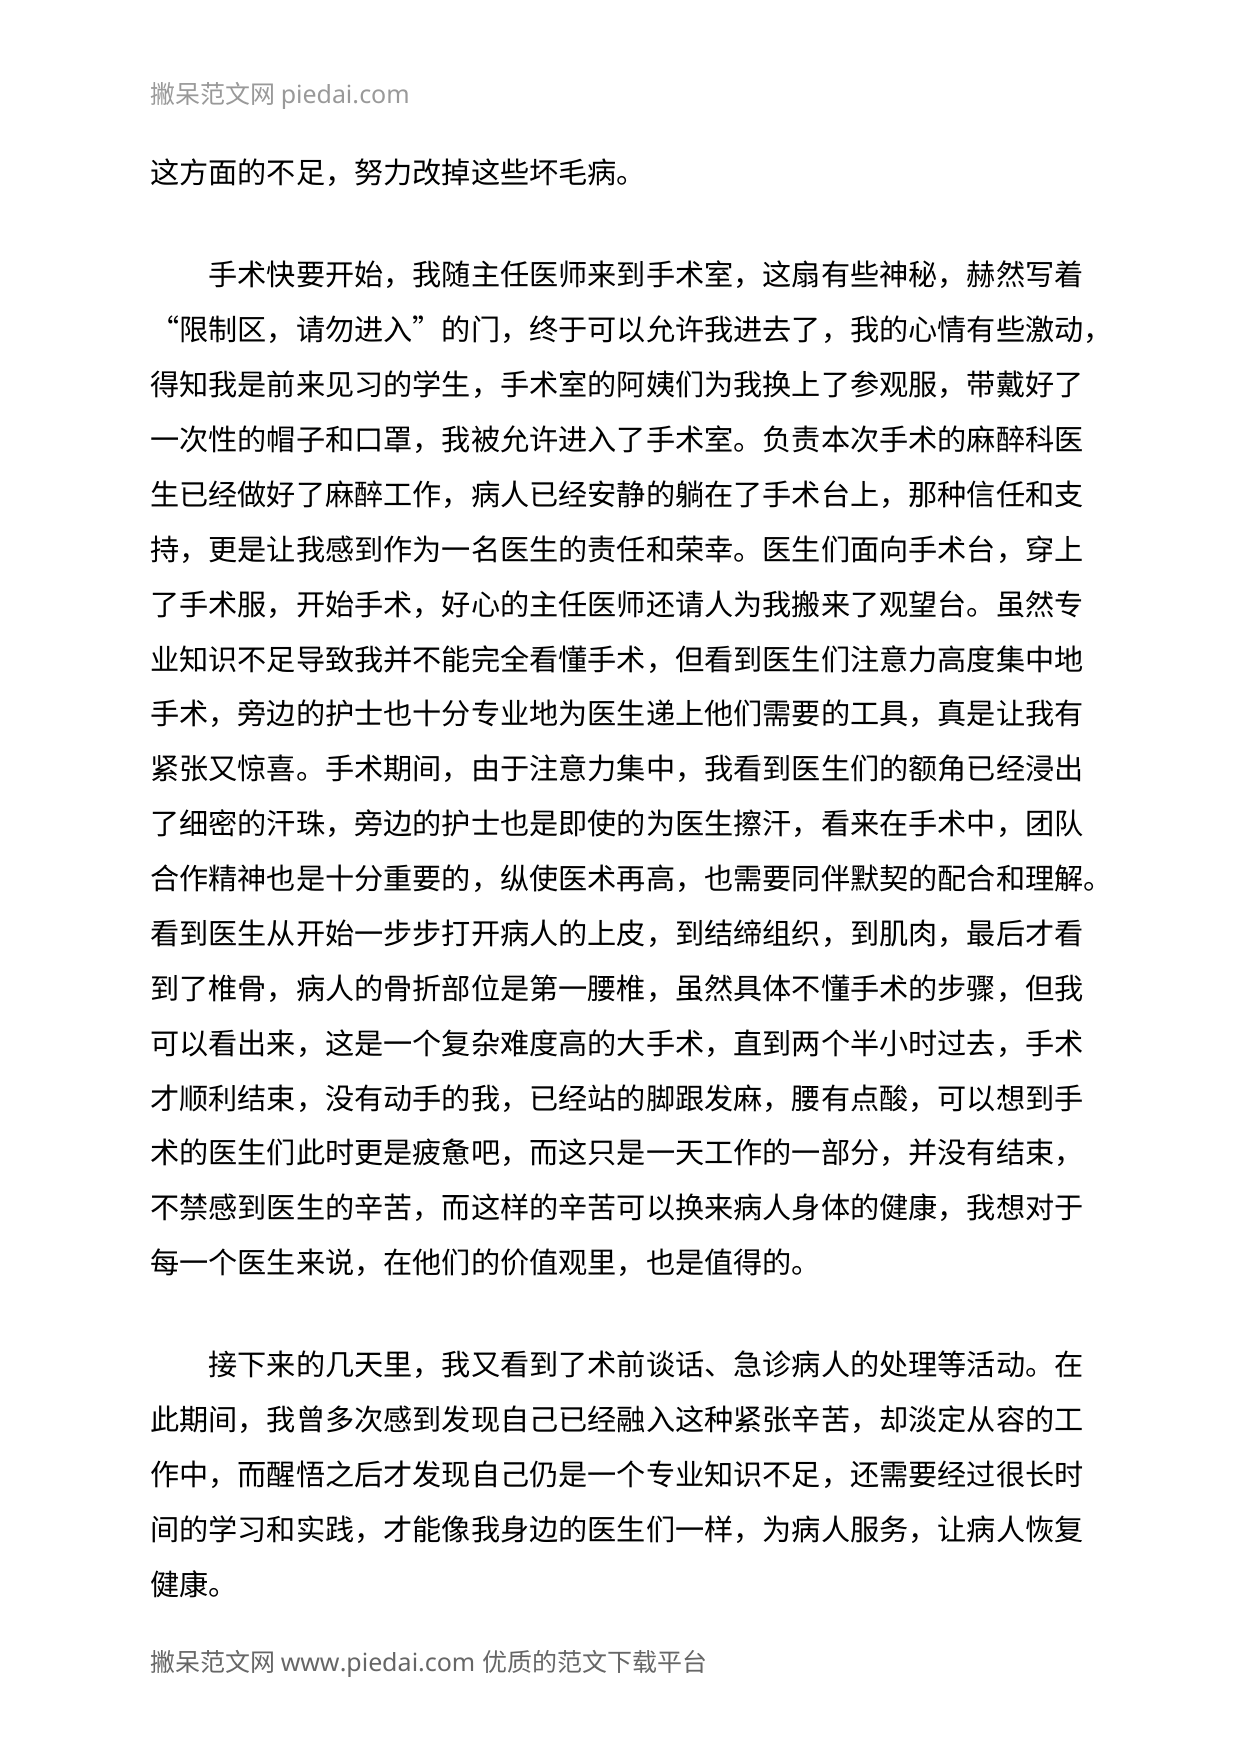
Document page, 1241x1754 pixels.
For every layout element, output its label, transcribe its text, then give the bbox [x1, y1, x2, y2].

text 接下来的几天里，我又看到了术前谈话、急诊病人的处理等活动。在此期间，我曾多次感到发现自己已经融入这种紧张辛苦，却淡定从容的工作中，而醒悟之后才发现自己仍是一个专业知识不足，还需要经过很长时间的学习和实践，才能像我身边的医生们一样，为病人服务，让病人恢复健康。 [150, 1342, 1090, 1603]
text 手术快要开始，我随主任医师来到手术室，这扇有些神秘，赫然写着“限制区，请勿进入”的门，终于可以允许我进去了，我的心情有些激动，得知我是前来见习的学生，手术室的阿姨们为我换上了参观服，带戴好了一次性的帽子和口罩，我被允许进入了手术室。负责本次手术的麻醉科医生已经做好了麻醉工作，病人已经安静的躺在了手术台上，那种信任和支持，更是让我感到作为一名医生的责任和荣幸。医生们面向手术台，穿上了手术服，开始手术，好心的主任医师还请人为我搬来了观望台。虽然专业知识不足导致我并不能完全看懂手术，但看到医生们注意力高度集中地手术，旁边的护士也十分专业地为医生递上他们需要的工具，真是让我有紧张又惊喜。手术期间，由于注意力集中，我看到医生们的额角已经浸出了细密的汗珠，旁边的护士也是即使的为医生擦汗，看来在手术中，团队合作精神也是十分重要的，纵使医术再高，也需要同伴默契的配合和理解。看到医生从开始一步步打开病人的上皮，到结缔组织，到肌肉，最后才看到了椎骨，病人的骨折部位是第一腰椎，虽然具体不懂手术的步骤，但我可以看出来，这是一个复杂难度高的大手术，直到两个半小时过去，手术才顺利结束，没有动手的我，已经站的脚跟发麻，腰有点酸，可以想到手术的医生们此时更是疲惫吧，而这只是一天工作的一部分，并没有结束，不禁感到医生的辛苦，而这样的辛苦可以换来病人身体的健康，我想对于每一个医生来说，在他们的价值观里，也是值得的。 [150, 252, 1090, 1282]
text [150, 150, 1090, 192]
